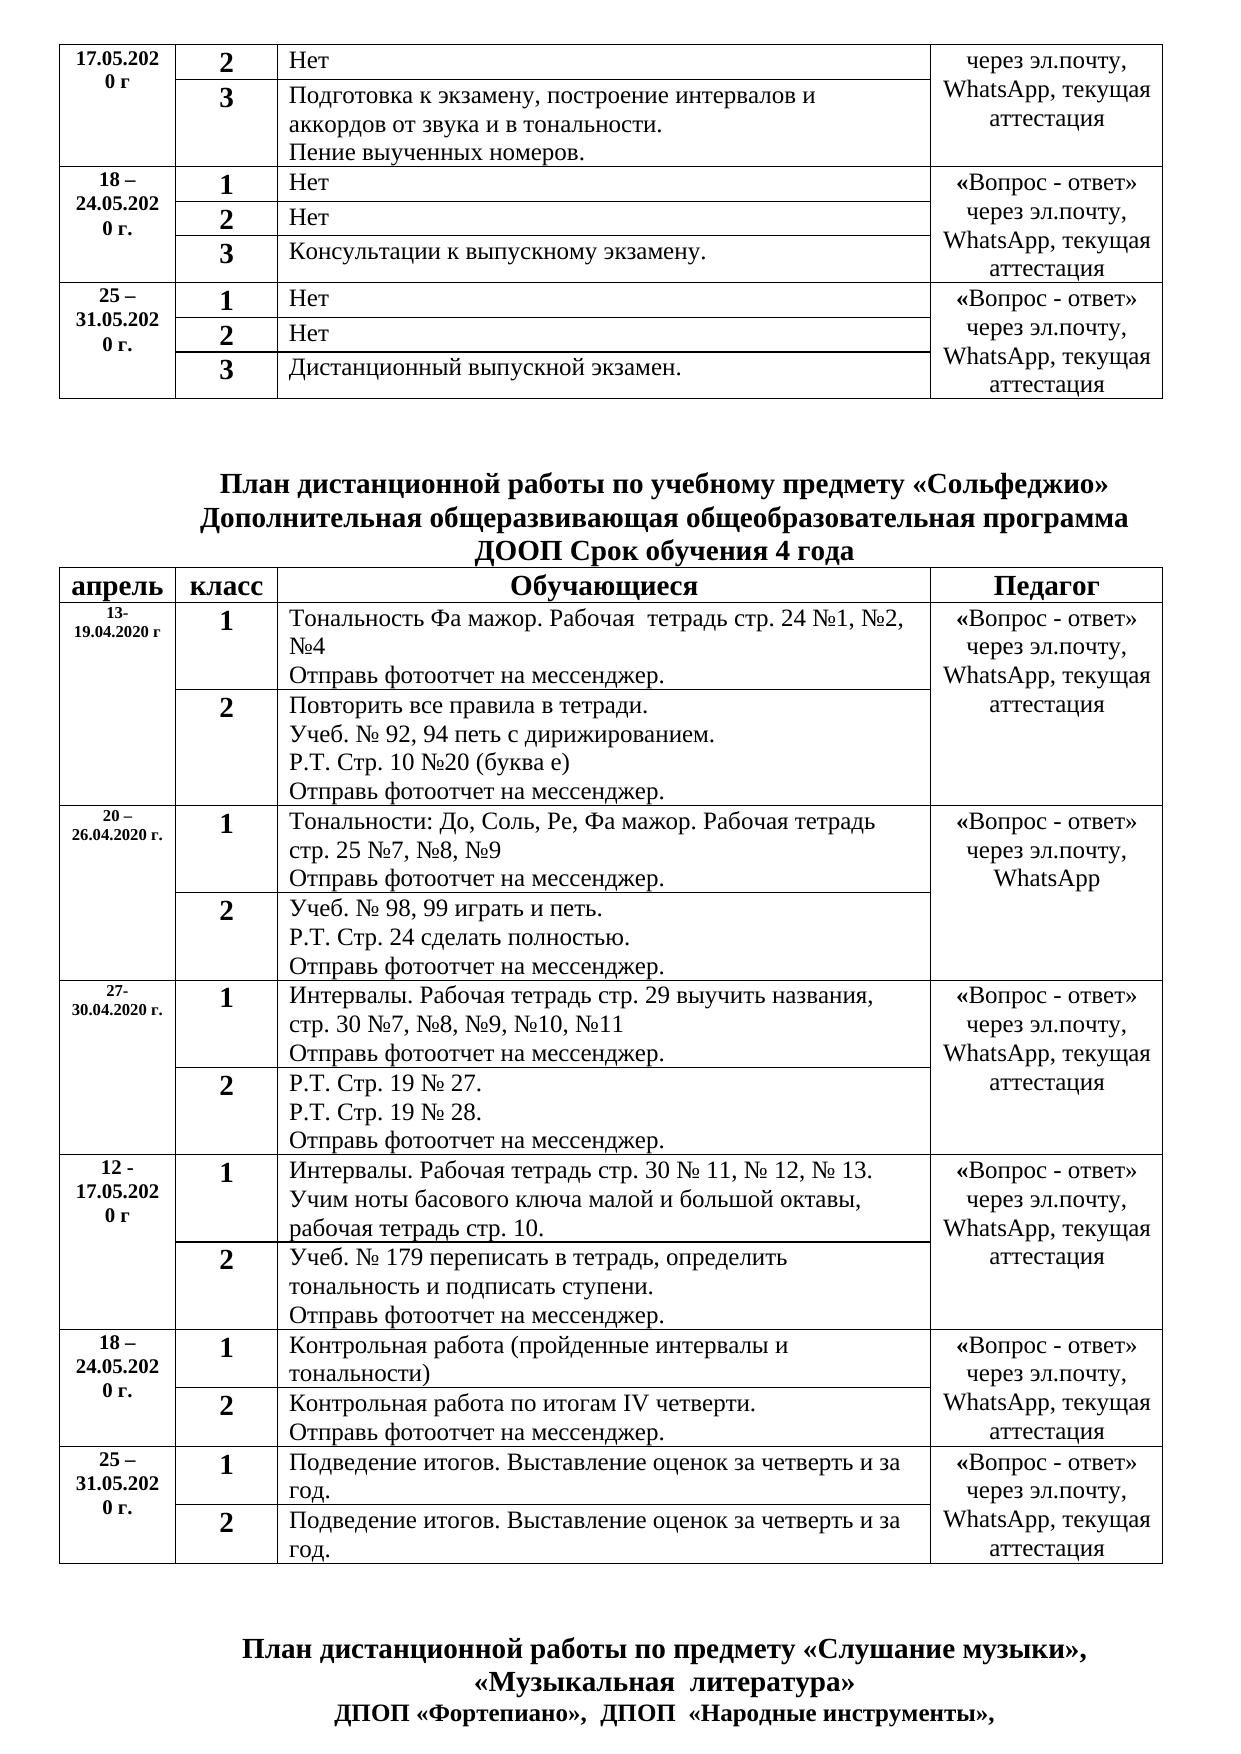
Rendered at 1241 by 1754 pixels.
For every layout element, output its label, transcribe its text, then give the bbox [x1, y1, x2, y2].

table_cell Интервалы. Рабочая тетрадь стр. 30 № 11, № 12, № 13. Учим ноты басового ключа малой и большой октавы, рабочая тетрадь стр. 10. [278, 1155, 930, 1241]
table_cell Нет [278, 318, 930, 351]
table_cell Тональность Фа мажор. Рабочая тетрадь стр. 24 №1, №2, №4 Отправь фотоотчет на мессенджер. [278, 603, 930, 689]
table_cell 12 -17.05.2020 г [60, 45, 175, 166]
table_cell «Вопрос - ответ» через эл.почту, WhatsApp [931, 806, 1162, 979]
text ДООП Срок обучения 4 года [177, 533, 1152, 567]
table_cell Подведение итогов. Выставление оценок за четверть и за год. [278, 1505, 930, 1563]
table_cell 12 -17.05.2020 г [60, 1155, 175, 1329]
table_cell «Вопрос - ответ» через эл.почту, WhatsApp, текущая аттестация [931, 283, 1162, 398]
table_cell 13-19.04.2020 г [60, 603, 175, 805]
table_header апрель [60, 568, 175, 602]
table_cell Учеб. № 98, 99 играть и петь. Р.Т. Стр. 24 сделать полностью. Отправь фотоотчет на мессенджер. [278, 893, 930, 979]
table_cell Р.Т. Стр. 19 № 27. Р.Т. Стр. 19 № 28. Отправь фотоотчет на мессенджер. [278, 1068, 930, 1154]
table_cell 2 [176, 1388, 277, 1446]
table_cell 2 [176, 202, 277, 235]
table_cell 1 [176, 806, 277, 892]
table_cell Интервалы. Рабочая тетрадь стр. 29 выучить названия, стр. 30 №7, №8, №9, №10, №11 Отправь фотоотчет на мессенджер. [278, 981, 930, 1067]
table_cell 1 [176, 1447, 277, 1504]
table_cell Подведение итогов. Выставление оценок за четверть и за год. [278, 1447, 930, 1504]
text Дополнительная общеразвивающая общеобразовательная программа [177, 500, 1152, 533]
table_cell 3 [176, 236, 277, 282]
table_cell Консультации к выпускному экзамену. [278, 236, 930, 282]
text План дистанционной работы по учебному предмету «Сольфеджио» [177, 466, 1152, 500]
table_cell 1 [176, 167, 277, 201]
table_header Педагог [931, 568, 1162, 602]
table_cell «Вопрос - ответ» через эл.почту, WhatsApp, текущая аттестация [931, 167, 1162, 282]
table_cell 2 [176, 45, 277, 79]
table_cell 2 [176, 318, 277, 351]
table_cell 2 [176, 690, 277, 805]
table_cell 20 – 26.04.2020 г. [60, 806, 175, 979]
text План дистанционной работы по предмету «Слушание музыки», «Музыкальная литература» [177, 1631, 1152, 1698]
table_cell 2 [176, 1068, 277, 1154]
text ДПОП «Фортепиано», ДПОП «Народные инструменты», [177, 1698, 1152, 1727]
table_cell Нет [278, 45, 930, 79]
table_cell 25 – 31.05.2020 г. [60, 1447, 175, 1563]
table_cell 18 – 24.05.2020 г. [60, 167, 175, 282]
table_cell 1 [176, 283, 277, 317]
table_cell 3 [176, 353, 277, 398]
table_cell 1 [176, 603, 277, 689]
table_cell «Вопрос - ответ» через эл.почту, WhatsApp, текущая аттестация [931, 981, 1162, 1154]
table_cell 2 [176, 1243, 277, 1329]
table_cell Нет [278, 167, 930, 201]
table_cell 3 [176, 80, 277, 166]
table_cell 1 [176, 1155, 277, 1241]
table_cell Повторить все правила в тетради. Учеб. № 92, 94 петь с дирижированием. Р.Т. Стр. 10 №20 (буква е) Отправь фотоотчет на мессенджер. [278, 690, 930, 805]
table_header класс [176, 568, 277, 602]
table_cell Контрольная работа по итогам IV четверти. Отправь фотоотчет на мессенджер. [278, 1388, 930, 1446]
table_cell «Вопрос - ответ» через эл.почту, WhatsApp, текущая аттестация [931, 1447, 1162, 1563]
table_cell Подготовка к экзамену, построение интервалов и аккордов от звука и в тональности. Пение выученных номеров. [278, 80, 930, 166]
table_cell 1 [176, 981, 277, 1067]
table_header Обучающиеся [278, 568, 930, 602]
table_cell «Вопрос - ответ» через эл.почту, WhatsApp, текущая аттестация [931, 1330, 1162, 1446]
table_cell Учеб. № 179 переписать в тетрадь, определить тональность и подписать ступени. Отправь фотоотчет на мессенджер. [278, 1243, 930, 1329]
table_cell Контрольная работа (пройденные интервалы и тональности) [278, 1330, 930, 1387]
table_cell 1 [176, 1330, 277, 1387]
table_cell Нет [278, 283, 930, 317]
table_cell Тональности: До, Соль, Ре, Фа мажор. Рабочая тетрадь стр. 25 №7, №8, №9 Отправь фотоотчет на мессенджер. [278, 806, 930, 892]
table_cell «Вопрос - ответ» через эл.почту, WhatsApp, текущая аттестация [931, 1155, 1162, 1329]
table_cell 25 – 31.05.2020 г. [60, 283, 175, 398]
table_cell Нет [278, 202, 930, 235]
table_cell 18 – 24.05.2020 г. [60, 1330, 175, 1446]
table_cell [931, 45, 1162, 166]
table_cell 2 [176, 1505, 277, 1563]
table_cell 2 [176, 893, 277, 979]
table_cell «Вопрос - ответ» через эл.почту, WhatsApp, текущая аттестация [931, 603, 1162, 805]
table_cell 27- 30.04.2020 г. [60, 981, 175, 1154]
table_cell Дистанционный выпускной экзамен. [278, 353, 930, 398]
